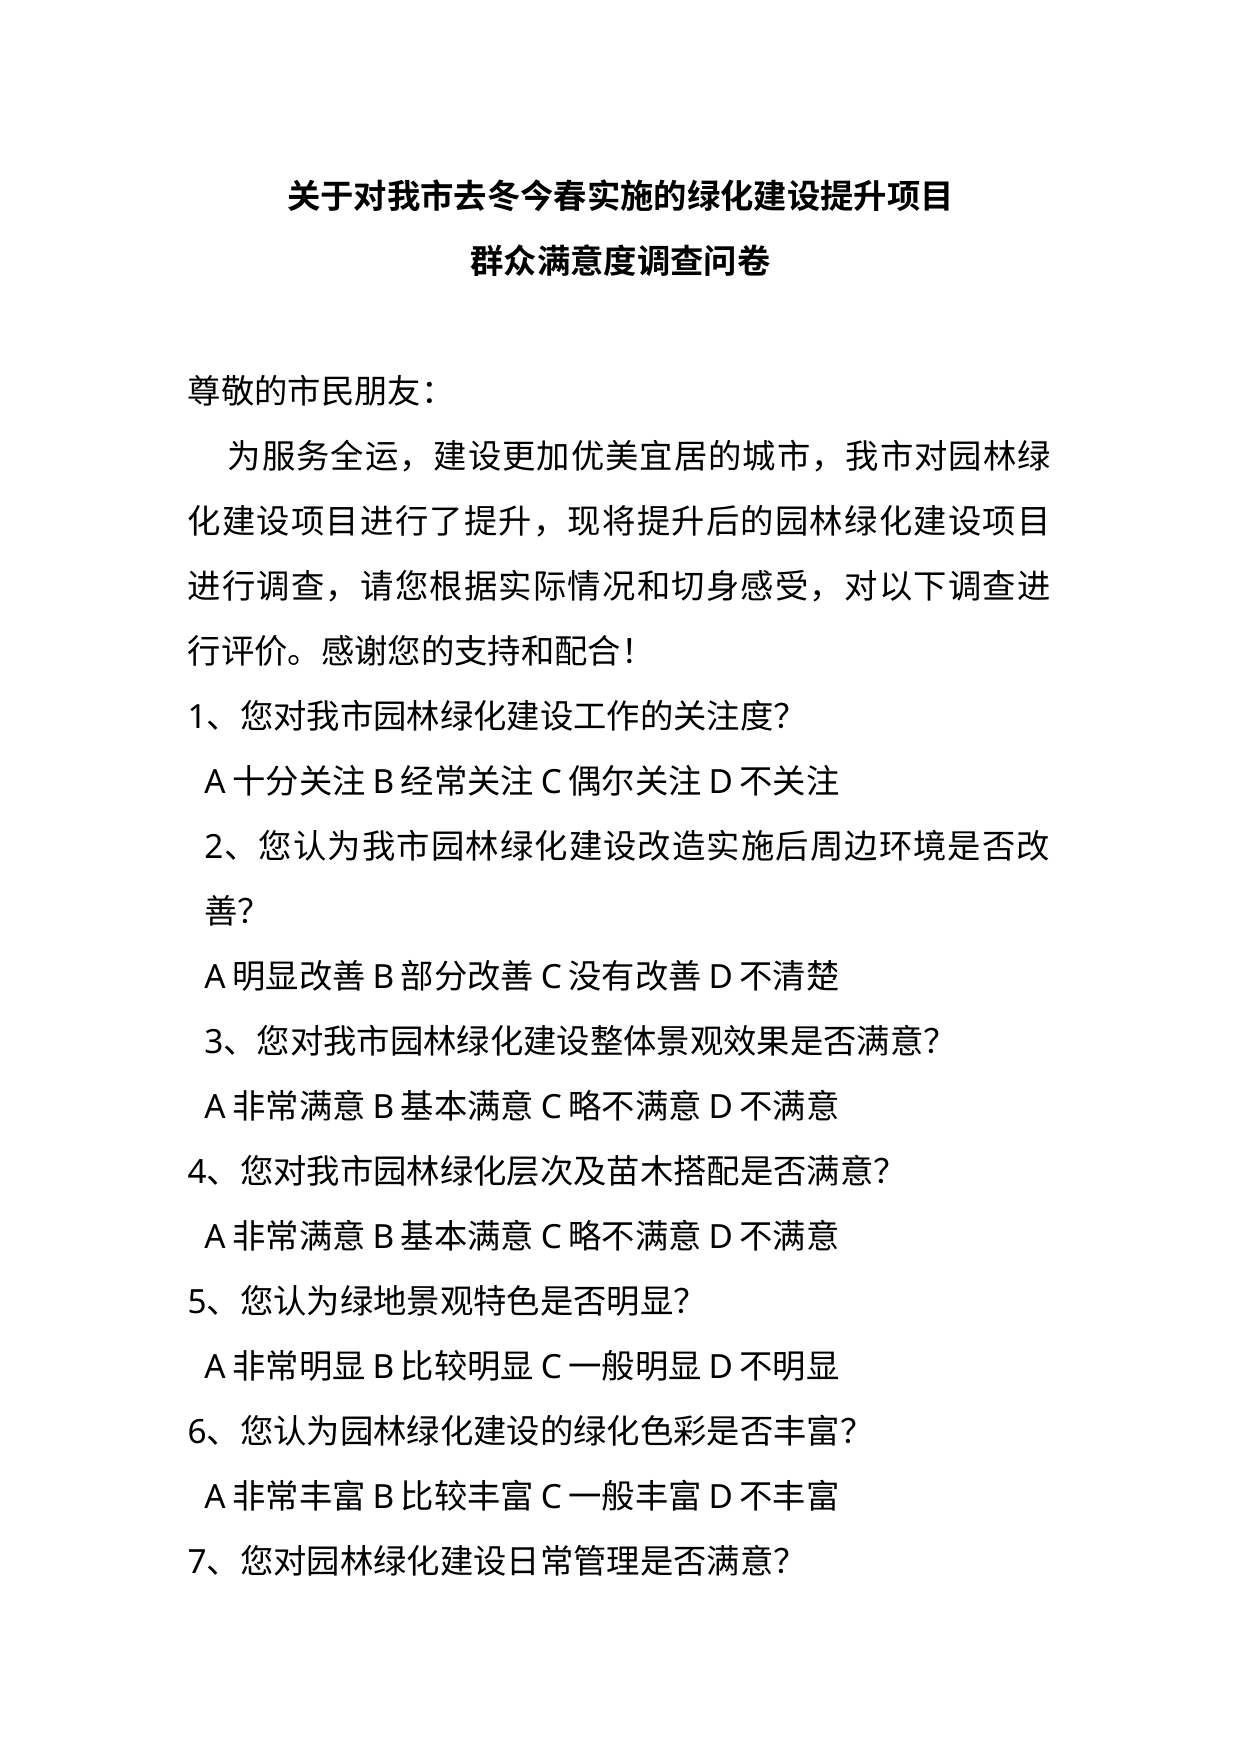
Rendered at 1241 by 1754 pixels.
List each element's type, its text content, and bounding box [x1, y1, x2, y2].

text 群众满意度调查问卷 [187, 227, 1053, 292]
list 2、您认为我市园林绿化建设改造实施后周边环境是否改善？ [204, 812, 1053, 942]
list A非常明显B比较明显C一般明显D不明显 [204, 1332, 1053, 1397]
list 4、您对我市园林绿化层次及苗木搭配是否满意？ [187, 1137, 1053, 1202]
text 关于对我市去冬今春实施的绿化建设提升项目 [187, 162, 1053, 227]
list A非常丰富B比较丰富C一般丰富D不丰富 [204, 1462, 1053, 1527]
list A非常满意B基本满意C略不满意D不满意 [204, 1072, 1053, 1137]
list 3、您对我市园林绿化建设整体景观效果是否满意？ [204, 1007, 1053, 1072]
list A非常满意B基本满意C略不满意D不满意 [204, 1202, 1053, 1267]
text 尊敬的市民朋友： [187, 357, 1053, 422]
list 您对我市园林绿化建设工作的关注度？ [187, 682, 1053, 747]
list 您认为园林绿化建设的绿化色彩是否丰富？ [187, 1397, 1053, 1462]
text 为服务全运，建设更加优美宜居的城市，我市对园林绿化建设项目进行了提升，现将提升后的园林绿化建设项目进行调查，请您根据实际情况和切身感受，对以下调查进行评价。感谢您的支持和配合！ [187, 422, 1053, 682]
list 您对园林绿化建设日常管理是否满意？ [187, 1527, 1053, 1592]
list A十分关注B经常关注C偶尔关注D不关注 [204, 747, 1053, 812]
list 您认为绿地景观特色是否明显？ [187, 1267, 1053, 1332]
list A明显改善B部分改善C没有改善D不清楚 [204, 942, 1053, 1007]
